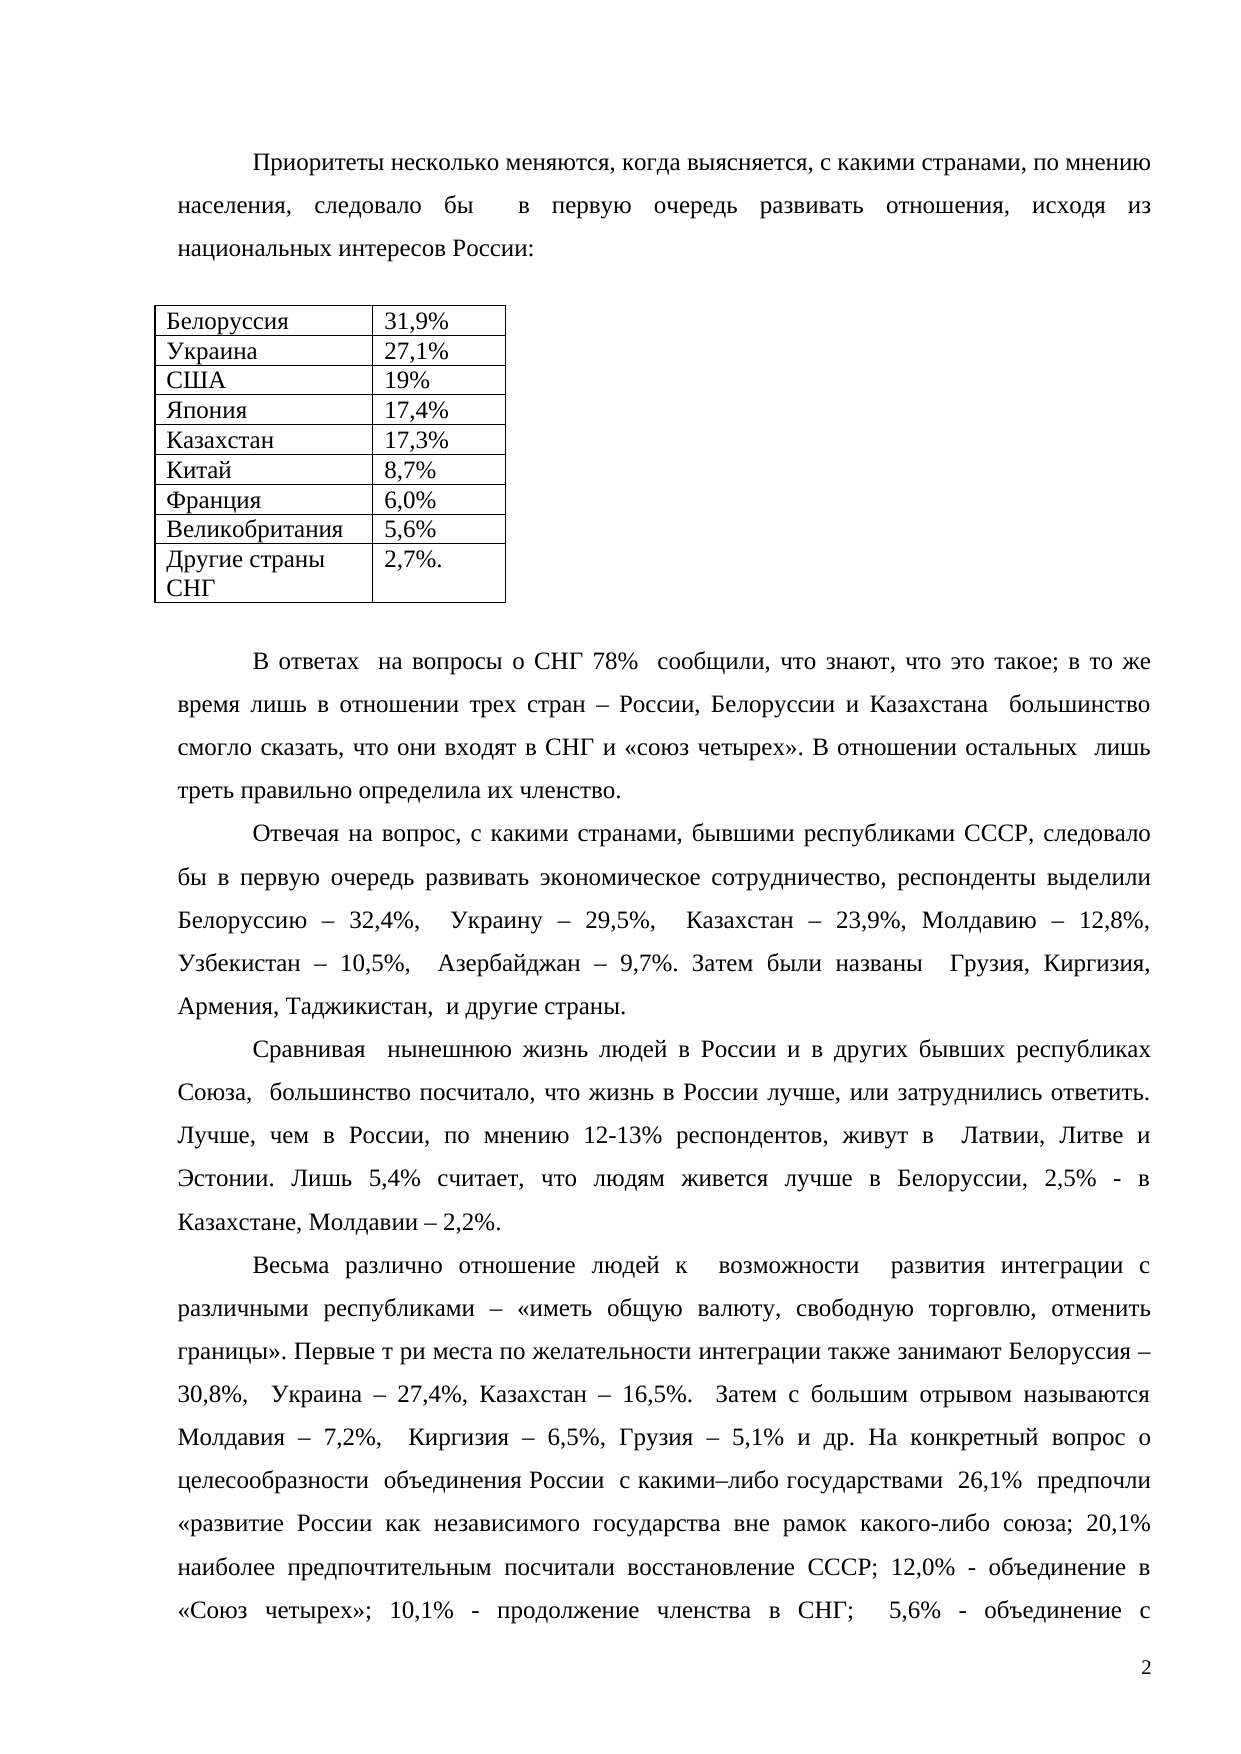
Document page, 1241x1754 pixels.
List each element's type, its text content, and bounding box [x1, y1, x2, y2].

text Приоритеты несколько меняются, когда выясняется, с какими странами, по мнению населения, следовало бы в первую очередь развивать отношения, исходя из национальных интересов России: [177, 147, 1152, 262]
table_cell США [156, 366, 372, 394]
table_cell 17,4% [373, 395, 505, 424]
table_header 31,9% [373, 306, 505, 335]
text Отвечая на вопрос, с какими странами, бывшими республиками СССР, следовало бы в первую очередь развивать экономическое сотрудничество, респонденты выделили Белоруссию – 32,4%, Украину – 29,5%, Казахстан – 23,9%, Молдавию – 12,8%, Узбекистан – 10,5%, Азербайджан – 9,7%. Затем были названы Грузия, Киргизия, Армения, Таджикистан, и другие страны. [177, 818, 1152, 1020]
table_cell 8,7% [373, 455, 505, 484]
text В ответах на вопросы о СНГ 78% сообщили, что знают, что это такое; в то же время лишь в отношении трех стран – России, Белоруссии и Казахстана большинство смогло сказать, что они входят в СНГ и «союз четырех». В отношении остальных лишь треть правильно определила их членство. [177, 646, 1152, 804]
table_cell Казахстан [156, 425, 372, 454]
table_header Белоруссия [156, 306, 372, 335]
table_cell Другие страны СНГ [156, 544, 372, 602]
table_cell 2,7%. [373, 544, 505, 602]
table_cell 19% [373, 366, 505, 394]
table_cell Великобритания [156, 515, 372, 543]
text Сравнивая нынешнюю жизнь людей в России и в других бывших республиках Союза, большинство посчитало, что жизнь в России лучше, или затруднились ответить. Лучше, чем в России, по мнению 12-13% респондентов, живут в Латвии, Литве и Эстонии. Лишь 5,4% считает, что людям живется лучше в Белоруссии, 2,5% - в Казахстане, Молдавии – 2,2%. [177, 1034, 1152, 1235]
table_cell 6,0% [373, 485, 505, 513]
table_cell Украина [156, 336, 372, 364]
table_cell 17,3% [373, 425, 505, 454]
table_cell Япония [156, 395, 372, 424]
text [177, 1250, 1152, 1623]
table_cell 27,1% [373, 336, 505, 364]
table_cell 5,6% [373, 515, 505, 543]
table_cell Франция [156, 485, 372, 513]
table_cell Китай [156, 455, 372, 484]
